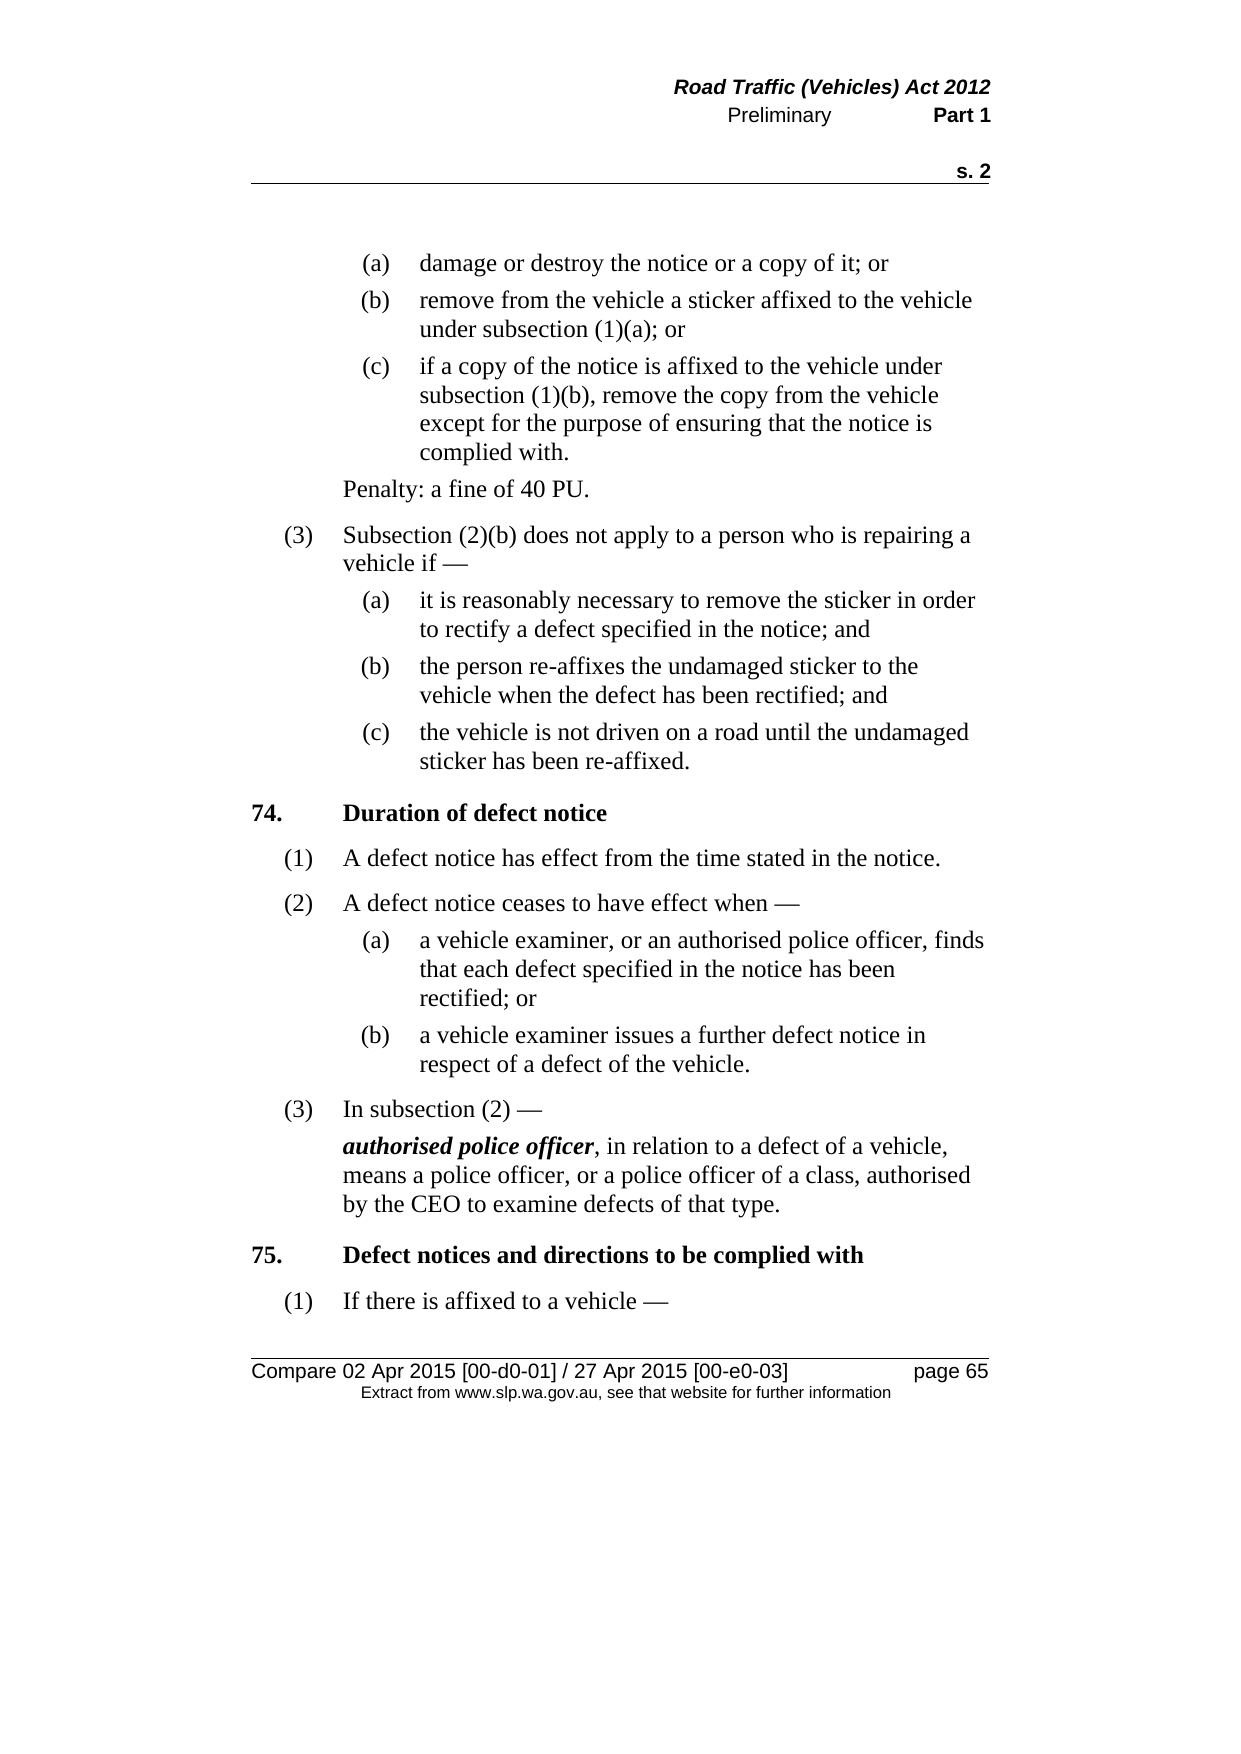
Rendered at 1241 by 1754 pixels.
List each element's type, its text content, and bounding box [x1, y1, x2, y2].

subtitle 74. Duration of defect notice [251, 798, 989, 826]
text (1) If there is affixed to a vehicle — [251, 1286, 989, 1315]
text (3) In subsection (2) — [251, 1094, 989, 1123]
text (2) A defect notice ceases to have effect when — [251, 888, 989, 917]
text (b) a vehicle examiner issues a further defect notice in respect of a defect of the vehicle. [251, 1020, 989, 1078]
text (c) the vehicle is not driven on a road until the undamaged sticker has been re-affixed. [251, 717, 989, 775]
text authorised police officer, in relation to a defect of a vehicle, means a police officer, or a police officer of a class, authorised by the CEO to examine defects of that type. [251, 1131, 989, 1218]
text (b) remove from the vehicle a sticker affixed to the vehicle under subsection (1)(a); or [251, 285, 989, 343]
text (3) Subsection (2)(b) does not apply to a person who is repairing a vehicle if — [251, 520, 989, 577]
text (a) a vehicle examiner, or an authorised police officer, finds that each defect specified in the notice has been rectified; or [251, 926, 989, 1012]
text (a) it is reasonably necessary to remove the sticker in order to rectify a defect specified in the notice; and [251, 586, 989, 643]
text (b) the person re-affixes the undamaged sticker to the vehicle when the defect has been rectified; and [251, 651, 989, 709]
text (a) damage or destroy the notice or a copy of it; or [251, 248, 989, 277]
text (1) A defect notice has effect from the time stated in the notice. [251, 843, 989, 872]
text Penalty: a fine of 40 PU. [251, 474, 989, 503]
text (c) if a copy of the notice is affixed to the vehicle under subsection (1)(b), remove the copy from the vehicle except for the purpose of ensuring that the notice is complied with. [251, 351, 989, 466]
subtitle 75. Defect notices and directions to be complied with [251, 1241, 989, 1269]
